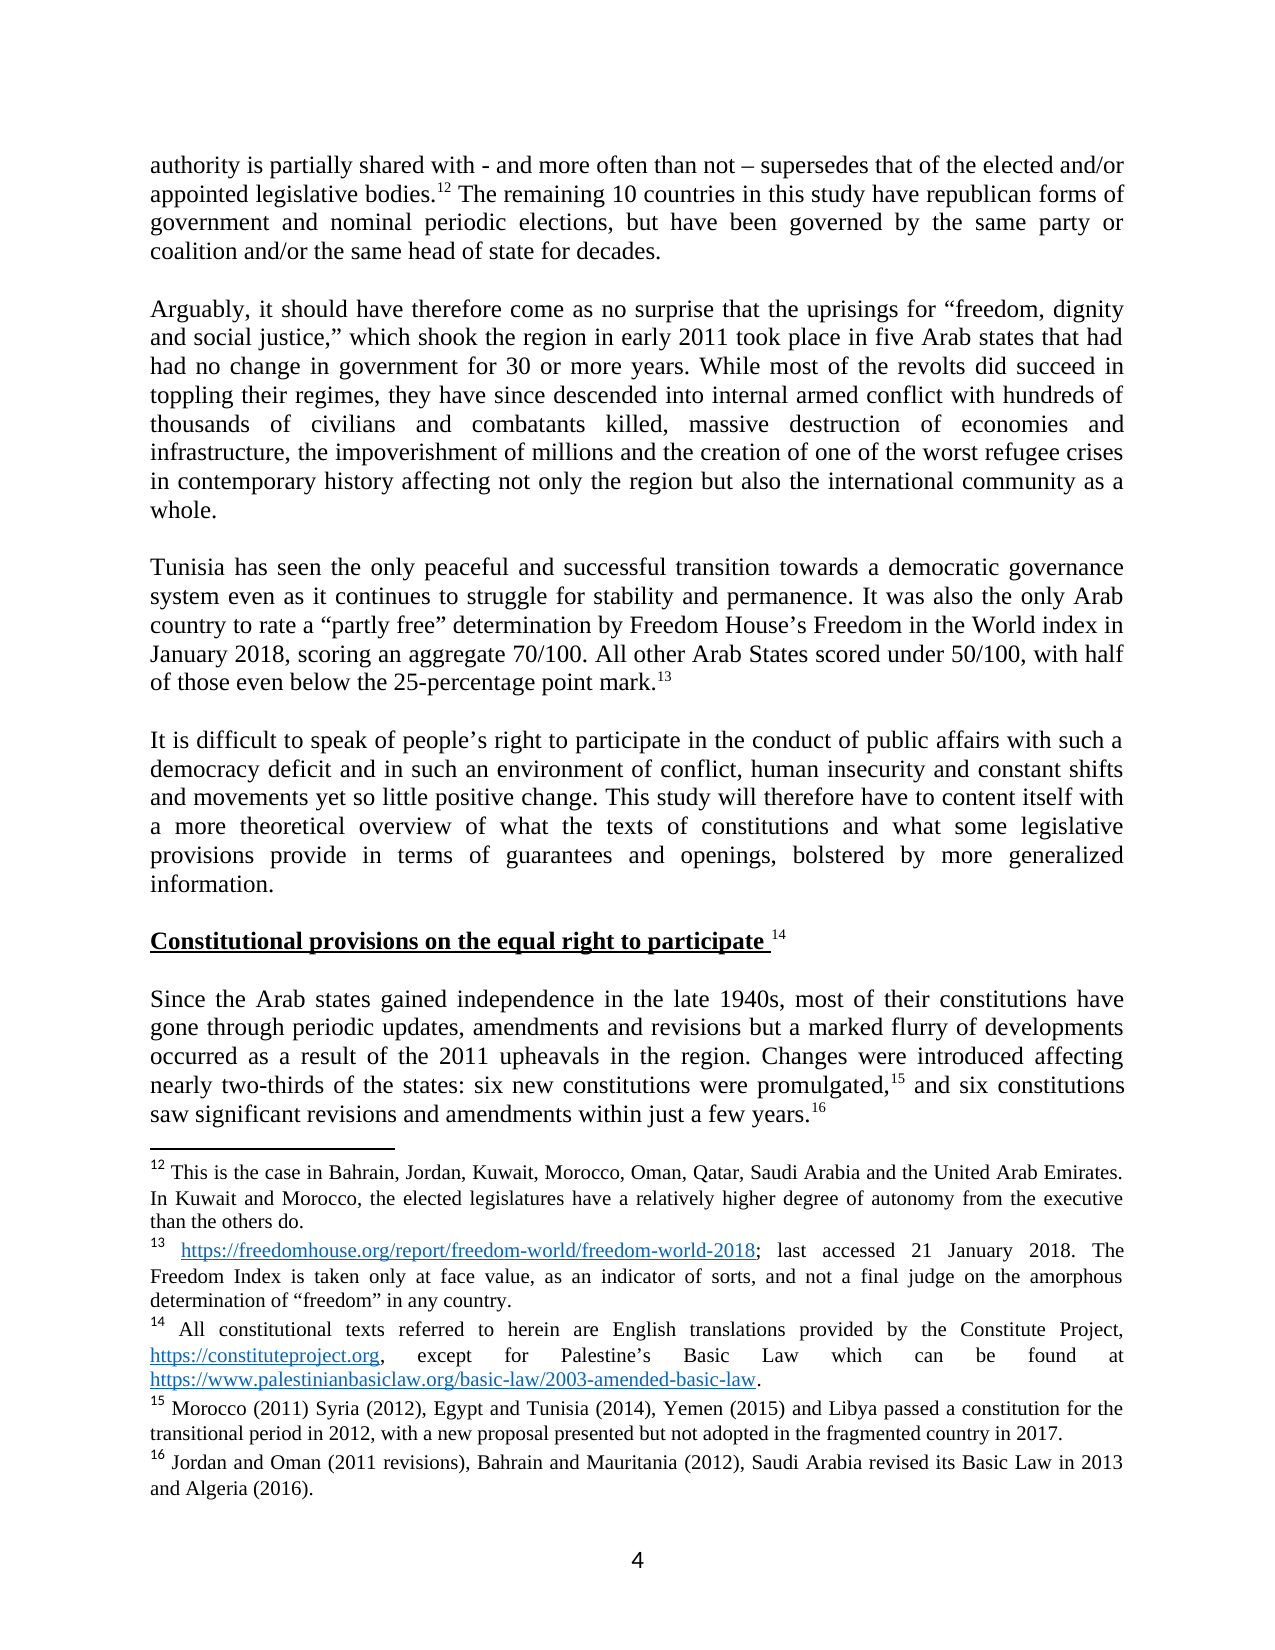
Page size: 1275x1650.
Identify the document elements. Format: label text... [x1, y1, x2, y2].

text Arguably, it should have therefore come as no surprise that the uprisings for “freedom, dignity and social justice,” which shook the region in early 2011 took place in five Arab states that had had no change in government for 30 or more years. While most of the revolts did succeed in toppling their regimes, they have since descended into internal armed conflict with hundreds of thousands of civilians and combatants killed, massive destruction of economies and infrastructure, the impoverishment of millions and the creation of one of the worst refugee crises in contemporary history affecting not only the region but also the international community as a whole. [150, 294, 1125, 524]
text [150, 150, 1125, 265]
text Since the Arab states gained independence in the late 1940s, most of their constitutions have gone through periodic updates, amendments and revisions but a marked flurry of developments occurred as a result of the 2011 upheavals in the region. Changes were introduced affecting nearly two-thirds of the states: six new constitutions were promulgated, and six constitutions saw significant revisions and amendments within just a few years. [150, 984, 1125, 1127]
text Constitutional provisions on the equal right to participate [150, 926, 1125, 955]
text It is difficult to speak of people’s right to participate in the conduct of public affairs with such a democracy deficit and in such an environment of conflict, human insecurity and constant shifts and movements yet so little positive change. This study will therefore have to content itself with a more theoretical overview of what the texts of constitutions and what some legislative provisions provide in terms of guarantees and openings, bolstered by more generalized information. [150, 725, 1125, 897]
text Tunisia has seen the only peaceful and successful transition towards a democratic governance system even as it continues to struggle for stability and permanence. It was also the only Arab country to rate a “partly free” determination by Freedom House’s Freedom in the World index in January 2018, scoring an aggregate 70/100. All other Arab States scored under 50/100, with half of those even below the 25-percentage point mark. [150, 552, 1125, 696]
